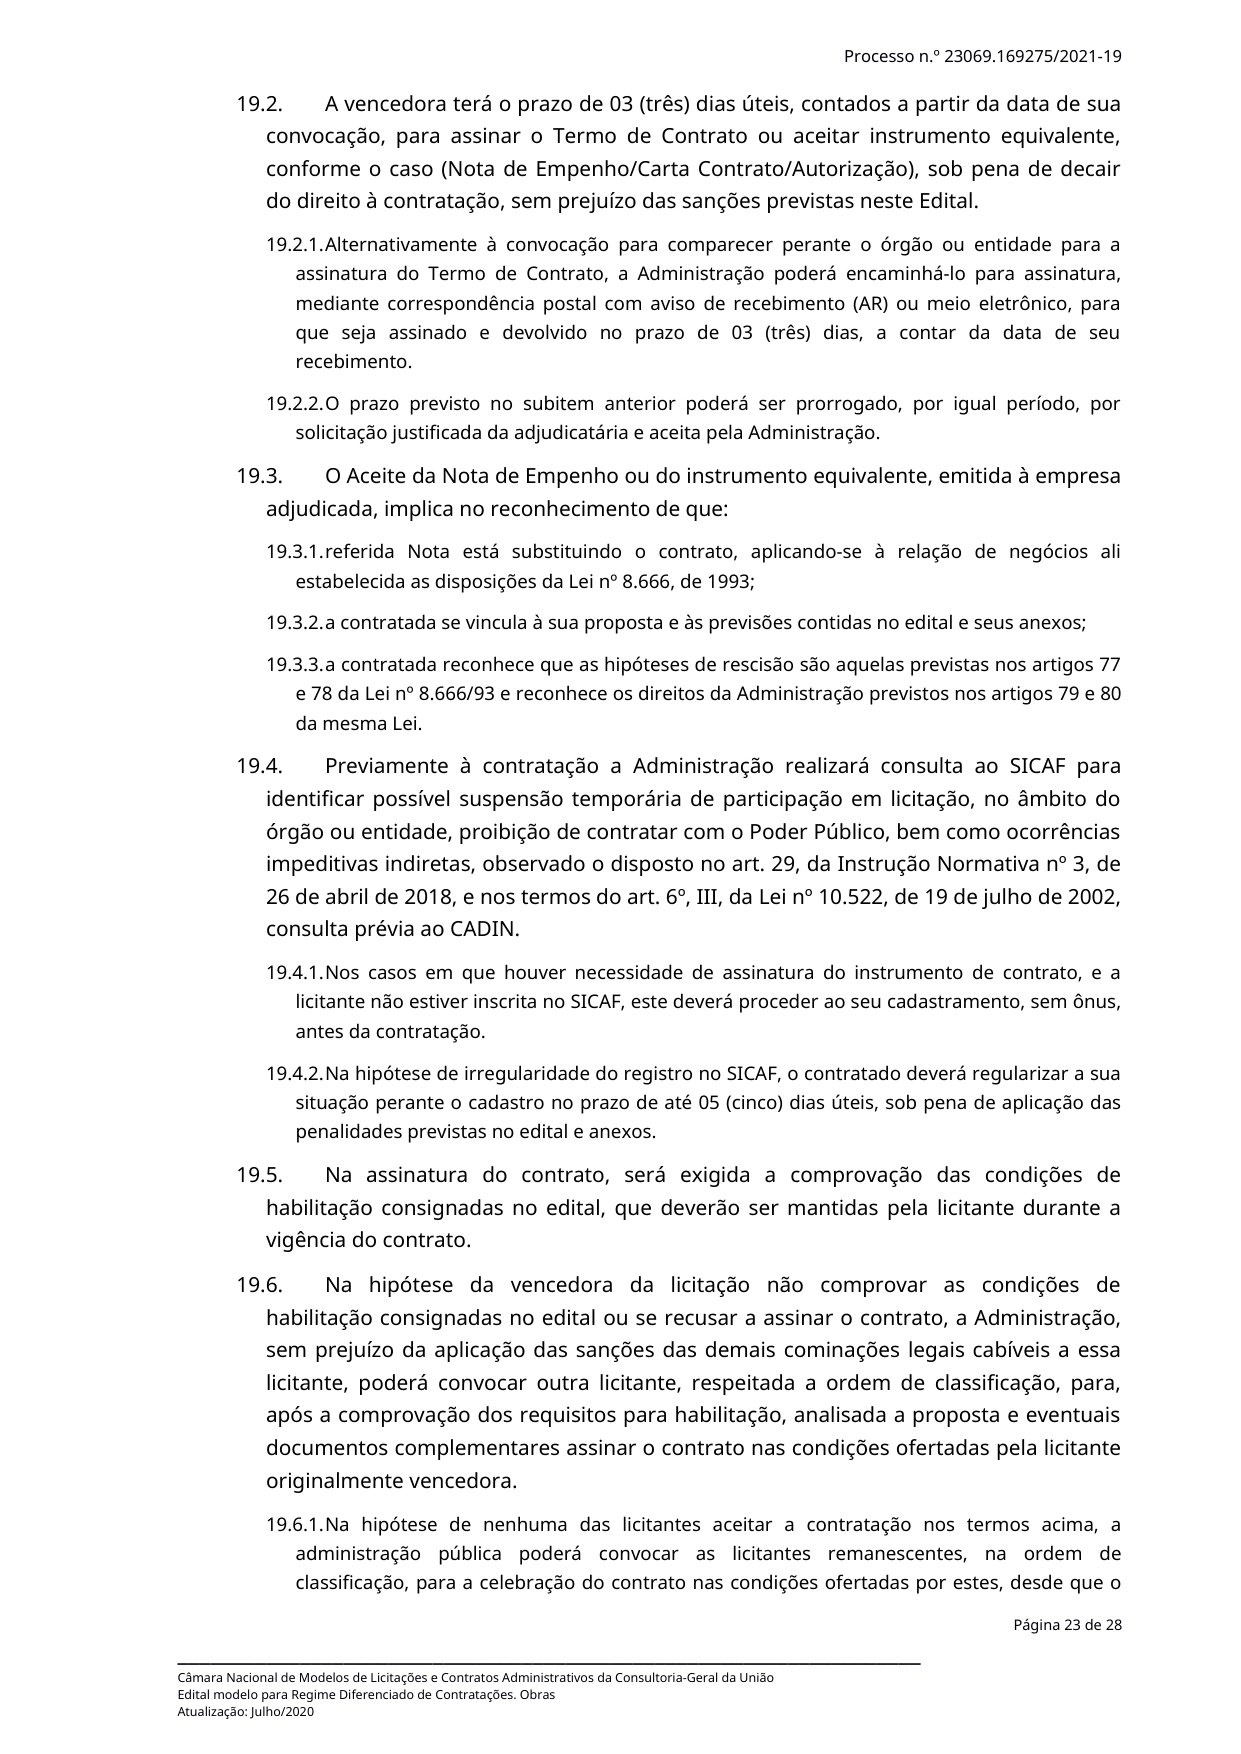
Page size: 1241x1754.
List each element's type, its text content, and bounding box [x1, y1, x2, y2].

list Na assinatura do contrato, será exigida a comprovação das condições de habilitação consignadas no edital, que deverão ser mantidas pela licitante durante a vigência do contrato. [236, 1160, 1122, 1254]
list Na hipótese de irregularidade do registro no SICAF, o contratado deverá regularizar a sua situação perante o cadastro no prazo de até 05 (cinco) dias úteis, sob pena de aplicação das penalidades previstas no edital e anexos. [266, 1060, 1122, 1144]
list a contratada reconhece que as hipóteses de rescisão são aquelas previstas nos artigos 77 e 78 da Lei nº 8.666/93 e reconhece os direitos da Administração previstos nos artigos 79 e 80 da mesma Lei. [266, 651, 1122, 735]
list Nos casos em que houver necessidade de assinatura do instrumento de contrato, e a licitante não estiver inscrita no SICAF, este deverá proceder ao seu cadastramento, sem ônus, antes da contratação. [266, 959, 1122, 1044]
list Alternativamente à convocação para comparecer perante o órgão ou entidade para a assinatura do Termo de Contrato, a Administração poderá encaminhá-lo para assinatura, mediante correspondência postal com aviso de recebimento (AR) ou meio eletrônico, para que seja assinado e devolvido no prazo de 03 (três) dias, a contar da data de seu recebimento. [266, 231, 1122, 374]
list O Aceite da Nota de Empenho ou do instrumento equivalente, emitida à empresa adjudicada, implica no reconhecimento de que: [236, 461, 1122, 522]
list A vencedora terá o prazo de 03 (três) dias úteis, contados a partir da data de sua convocação, para assinar o Termo de Contrato ou aceitar instrumento equivalente, conforme o caso (Nota de Empenho/Carta Contrato/Autorização), sob pena de decair do direito à contratação, sem prejuízo das sanções previstas neste Edital. [236, 89, 1122, 215]
list Na hipótese da vencedora da licitação não comprovar as condições de habilitação consignadas no edital ou se recusar a assinar o contrato, a Administração, sem prejuízo da aplicação das sanções das demais cominações legais cabíveis a essa licitante, poderá convocar outra licitante, respeitada a ordem de classificação, para, após a comprovação dos requisitos para habilitação, analisada a proposta e eventuais documentos complementares assinar o contrato nas condições ofertadas pela licitante originalmente vencedora. [236, 1270, 1122, 1494]
list a contratada se vincula à sua proposta e às previsões contidas no edital e seus anexos; [266, 610, 1122, 635]
list Previamente à contratação a Administração realizará consulta ao SICAF para identificar possível suspensão temporária de participação em licitação, no âmbito do órgão ou entidade, proibição de contratar com o Poder Público, bem como ocorrências impeditivas indiretas, observado o disposto no art. 29, da Instrução Normativa nº 3, de 26 de abril de 2018, e nos termos do art. 6º, III, da Lei nº 10.522, de 19 de julho de 2002, consulta prévia ao CADIN. [236, 752, 1122, 943]
list referida Nota está substituindo o contrato, aplicando-se à relação de negócios ali estabelecida as disposições da Lei nº 8.666, de 1993; [266, 539, 1122, 593]
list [266, 1511, 1122, 1595]
list O prazo previsto no subitem anterior poderá ser prorrogado, por igual período, por solicitação justificada da adjudicatária e aceita pela Administração. [266, 390, 1122, 445]
